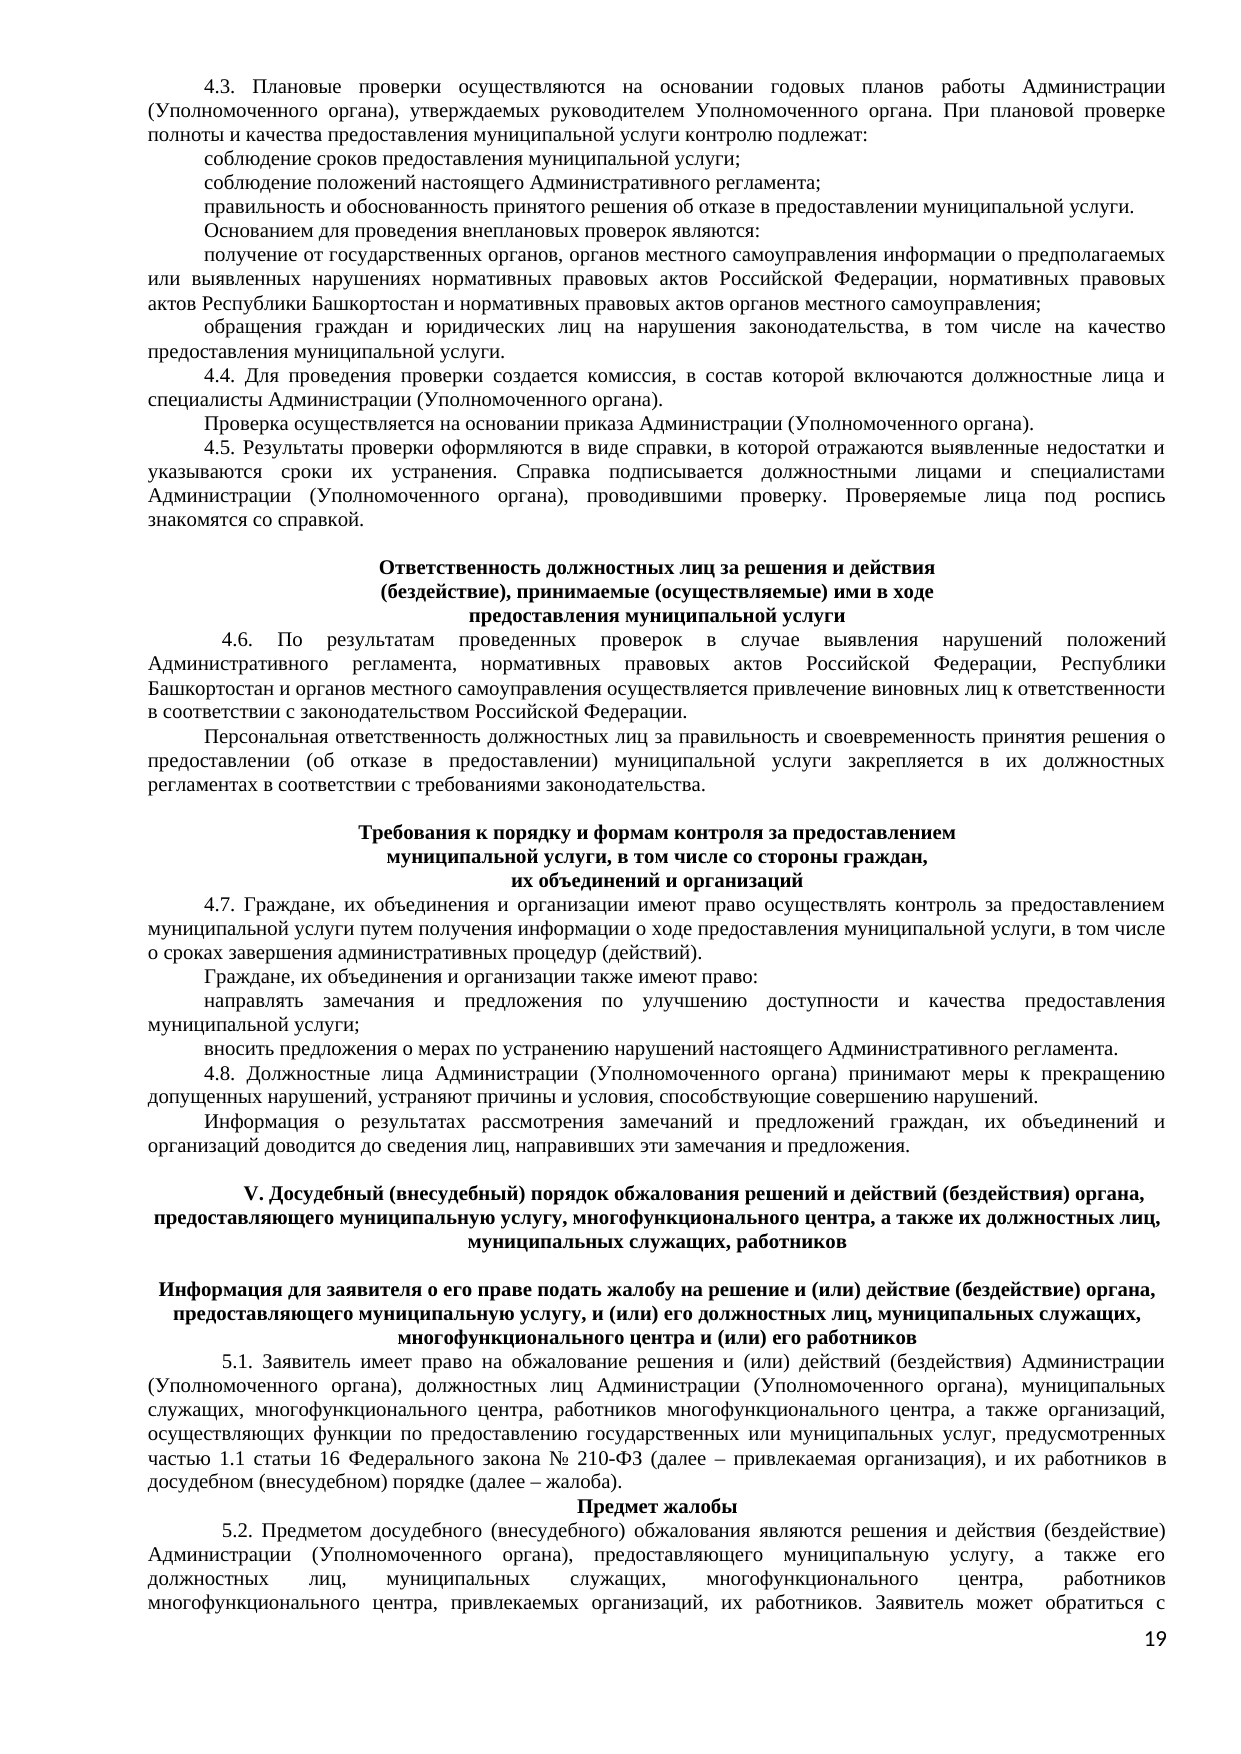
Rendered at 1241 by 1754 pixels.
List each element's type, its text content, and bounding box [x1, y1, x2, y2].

text обращения граждан и юридических лиц на нарушения законодательства, в том числе на качество предоставления муниципальной услуги. [148, 314, 1167, 363]
text Основанием для проведения внеплановых проверок являются: [148, 218, 1167, 242]
text предоставления муниципальной услуги [148, 603, 1167, 627]
text Предмет жалобы [148, 1493, 1167, 1518]
text Информация о результатах рассмотрения замечаний и предложений граждан, их объединений и организаций доводится до сведения лиц, направивших эти замечания и предложения. [148, 1108, 1167, 1157]
text Требования к порядку и формам контроля за предоставлением [148, 820, 1167, 844]
text соблюдение сроков предоставления муниципальной услуги; [148, 146, 1167, 170]
text Информация для заявителя о его праве подать жалобу на решение и (или) действие (бездействие) органа, предоставляющего муниципальную услугу, и (или) его должностных лиц, муниципальных служащих, многофункционального центра и (или) его работников [148, 1277, 1167, 1349]
text Ответственность должностных лиц за решения и действия [148, 555, 1167, 579]
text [148, 1518, 1167, 1614]
text Граждане, их объединения и организации также имеют право: [148, 964, 1167, 988]
text 4.8. Должностные лица Администрации (Уполномоченного органа) принимают меры к прекращению допущенных нарушений, устраняют причины и условия, способствующие совершению нарушений. [148, 1060, 1167, 1108]
text 4.3. Плановые проверки осуществляются на основании годовых планов работы Администрации (Уполномоченного органа), утверждаемых руководителем Уполномоченного органа. При плановой проверке полноты и качества предоставления муниципальной услуги контролю подлежат: [148, 74, 1167, 146]
text их объединений и организаций [148, 868, 1167, 892]
text V. Досудебный (внесудебный) порядок обжалования решений и действий (бездействия) органа, предоставляющего муниципальную услугу, многофункционального центра, а также их должностных лиц, муниципальных служащих, работников [148, 1181, 1167, 1253]
text направлять замечания и предложения по улучшению доступности и качества предоставления муниципальной услуги; [148, 988, 1167, 1036]
text вносить предложения о мерах по устранению нарушений настоящего Административного регламента. [148, 1036, 1167, 1060]
text Персональная ответственность должностных лиц за правильность и своевременность принятия решения о предоставлении (об отказе в предоставлении) муниципальной услуги закрепляется в их должностных регламентах в соответствии с требованиями законодательства. [148, 723, 1167, 796]
text 4.7. Граждане, их объединения и организации имеют право осуществлять контроль за предоставлением муниципальной услуги путем получения информации о ходе предоставления муниципальной услуги, в том числе о сроках завершения административных процедур (действий). [148, 892, 1167, 964]
text 4.5. Результаты проверки оформляются в виде справки, в которой отражаются выявленные недостатки и указываются сроки их устранения. Справка подписывается должностными лицами и специалистами Администрации (Уполномоченного органа), проводившими проверку. Проверяемые лица под роспись знакомятся со справкой. [148, 435, 1167, 531]
text 5.1. Заявитель имеет право на обжалование решения и (или) действий (бездействия) Администрации (Уполномоченного органа), должностных лиц Администрации (Уполномоченного органа), муниципальных служащих, многофункционального центра, работников многофункционального центра, а также организаций, осуществляющих функции по предоставлению государственных или муниципальных услуг, предусмотренных частью 1.1 статьи 16 Федерального закона № 210-ФЗ (далее – привлекаемая организация), и их работников в досудебном (внесудебном) порядке (далее – жалоба). [148, 1349, 1167, 1493]
text 4.6. По результатам проведенных проверок в случае выявления нарушений положений Административного регламента, нормативных правовых актов Российской Федерации, Республики Башкортостан и органов местного самоуправления осуществляется привлечение виновных лиц к ответственности в соответствии с законодательством Российской Федерации. [148, 627, 1167, 723]
text 4.4. Для проведения проверки создается комиссия, в состав которой включаются должностные лица и специалисты Администрации (Уполномоченного органа). [148, 363, 1167, 411]
text получение от государственных органов, органов местного самоуправления информации о предполагаемых или выявленных нарушениях нормативных правовых актов Российской Федерации, нормативных правовых актов Республики Башкортостан и нормативных правовых актов органов местного самоуправления; [148, 242, 1167, 314]
text соблюдение положений настоящего Административного регламента; [148, 170, 1167, 194]
text муниципальной услуги, в том числе со стороны граждан, [148, 844, 1167, 868]
text правильность и обоснованность принятого решения об отказе в предоставлении муниципальной услуги. [148, 194, 1167, 218]
text (бездействие), принимаемые (осуществляемые) ими в ходе [148, 579, 1167, 603]
text Проверка осуществляется на основании приказа Администрации (Уполномоченного органа). [148, 411, 1167, 435]
